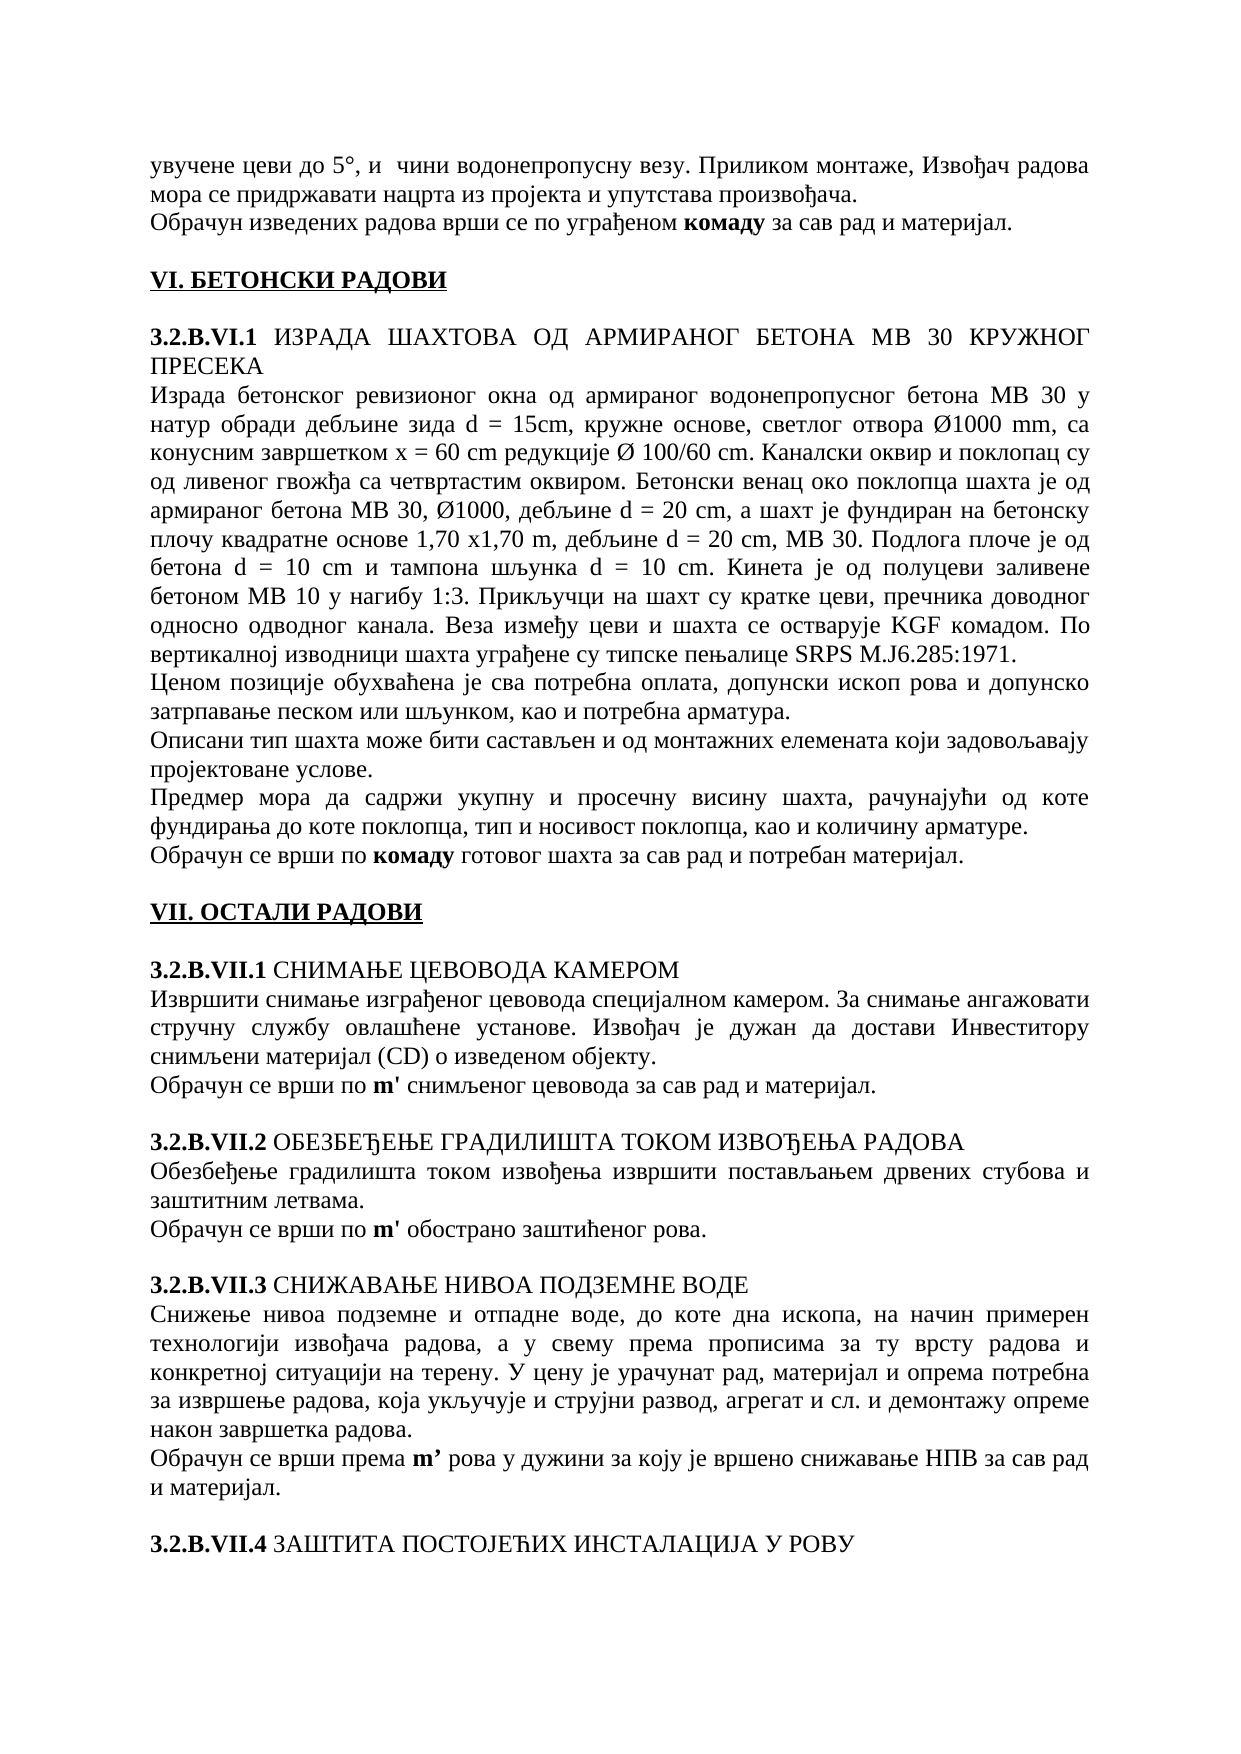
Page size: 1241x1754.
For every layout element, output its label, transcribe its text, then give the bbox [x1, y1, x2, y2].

text 3.2.В.VII.2 ОБЕЗБЕЂЕЊЕ ГРАДИЛИШТА ТОКОМ ИЗВОЂЕЊА РАДОВА [150, 1127, 1090, 1156]
text Обезбеђење градилишта током извођења извршити постављањем дрвених стубова и заштитним летвама. [150, 1156, 1090, 1214]
text Обрачун се врши по m' обострано заштићеног рова. [150, 1214, 1090, 1242]
text Обрачун се врши по m' снимљеног цевовода за сав рад и материјал. [150, 1070, 1090, 1099]
text 3.2.В.VII.4 ЗАШТИТА ПОСТОЈЕЋИХ ИНСТАЛАЦИЈА У РОВУ [150, 1529, 1090, 1558]
text Обрачун изведених радова врши се по уграђеном комаду за сав рад и материјал. [150, 207, 1090, 236]
text VII. ОСТАЛИ РАДОВИ [150, 897, 1090, 926]
text 3.2.В.VII.3 СНИЖАВАЊЕ НИВОА ПОДЗЕМНЕ ВОДЕ [150, 1271, 1090, 1299]
text Извршити снимање изграђеног цевовода специјалном камером. За снимање ангажовати стручну службу овлашћене установе. Извођач је дужан да достави Инвеститору снимљени материјал (CD) о изведеном објекту. [150, 984, 1090, 1070]
text Предмер мора да садржи укупну и просечну висину шахта, рачунајући од коте фундирања до коте поклопца, тип и носивост поклопца, као и количину арматуре. [150, 782, 1090, 840]
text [150, 150, 1090, 207]
text Снижење нивоа подземне и отпадне воде, до коте дна ископа, на начин примерен технологији извођача радова, а у свему према прописима за ту врсту радова и конкретној ситуацији на терену. У цену је урачунат рад, материјал и опрема потребна за извршење радова, која укључује и струјни развод, агрегат и сл. и демонтажу опреме након завршетка радова. [150, 1299, 1090, 1443]
text Описани тип шахта може бити састављен и од монтажних елемената који задовољавају пројектоване услове. [150, 725, 1090, 782]
text Израда бетонског ревизионог окна од армираног водонепропусног бетона МB 30 у натур обради дебљине зида d = 15cm, кружне основе, светлог отвора Ø1000 mm, са конусним завршетком x = 60 cm редукције Ø 100/60 cm. Каналски оквир и поклопац су од ливеног гвожђа са четвртастим оквиром. Бетонски венац око поклопца шахта је од армираног бетона МB 30, Ø1000, дебљине d = 20 cm, а шахт је фундиран на бетонску плочу квадратне основе 1,70 x1,70 m, дебљине d = 20 cm, МB 30. Подлога плоче је од бетона d = 10 cm и тампона шљунка d = 10 cm. Кинета је од полуцеви заливене бетоном МB 10 у нагибу 1:3. Прикључци на шахт су кратке цеви, пречника доводног односно одводног канала. Веза између цеви и шахта се остварује KGF комадом. По вертикалној изводници шахта уграђене су типске пењалице SRPS M.J6.285:1971. [150, 380, 1090, 667]
text 3.2.В.VII.1 СНИМАЊЕ ЦЕВОВОДА КАМЕРОМ [150, 955, 1090, 984]
text Обрачун се врши према m’ рова у дужини за коју је вршено снижавање НПВ за сав рад и материјал. [150, 1443, 1090, 1501]
text 3.2.В.VI.1 ИЗРАДА ШАХТОВА ОД АРМИРАНОГ БЕТОНА МB 30 КРУЖНОГ ПРЕСЕКА [150, 322, 1090, 380]
text Обрачун се врши по комаду готовог шахта за сав рад и потребан материјал. [150, 840, 1090, 869]
text Ценом позиције обухваћена је сва потребна оплата, допунски ископ рова и допунско затрпавање песком или шљунком, као и потребна арматура. [150, 667, 1090, 725]
text VI. БЕТОНСКИ РАДОВИ [150, 265, 1090, 294]
